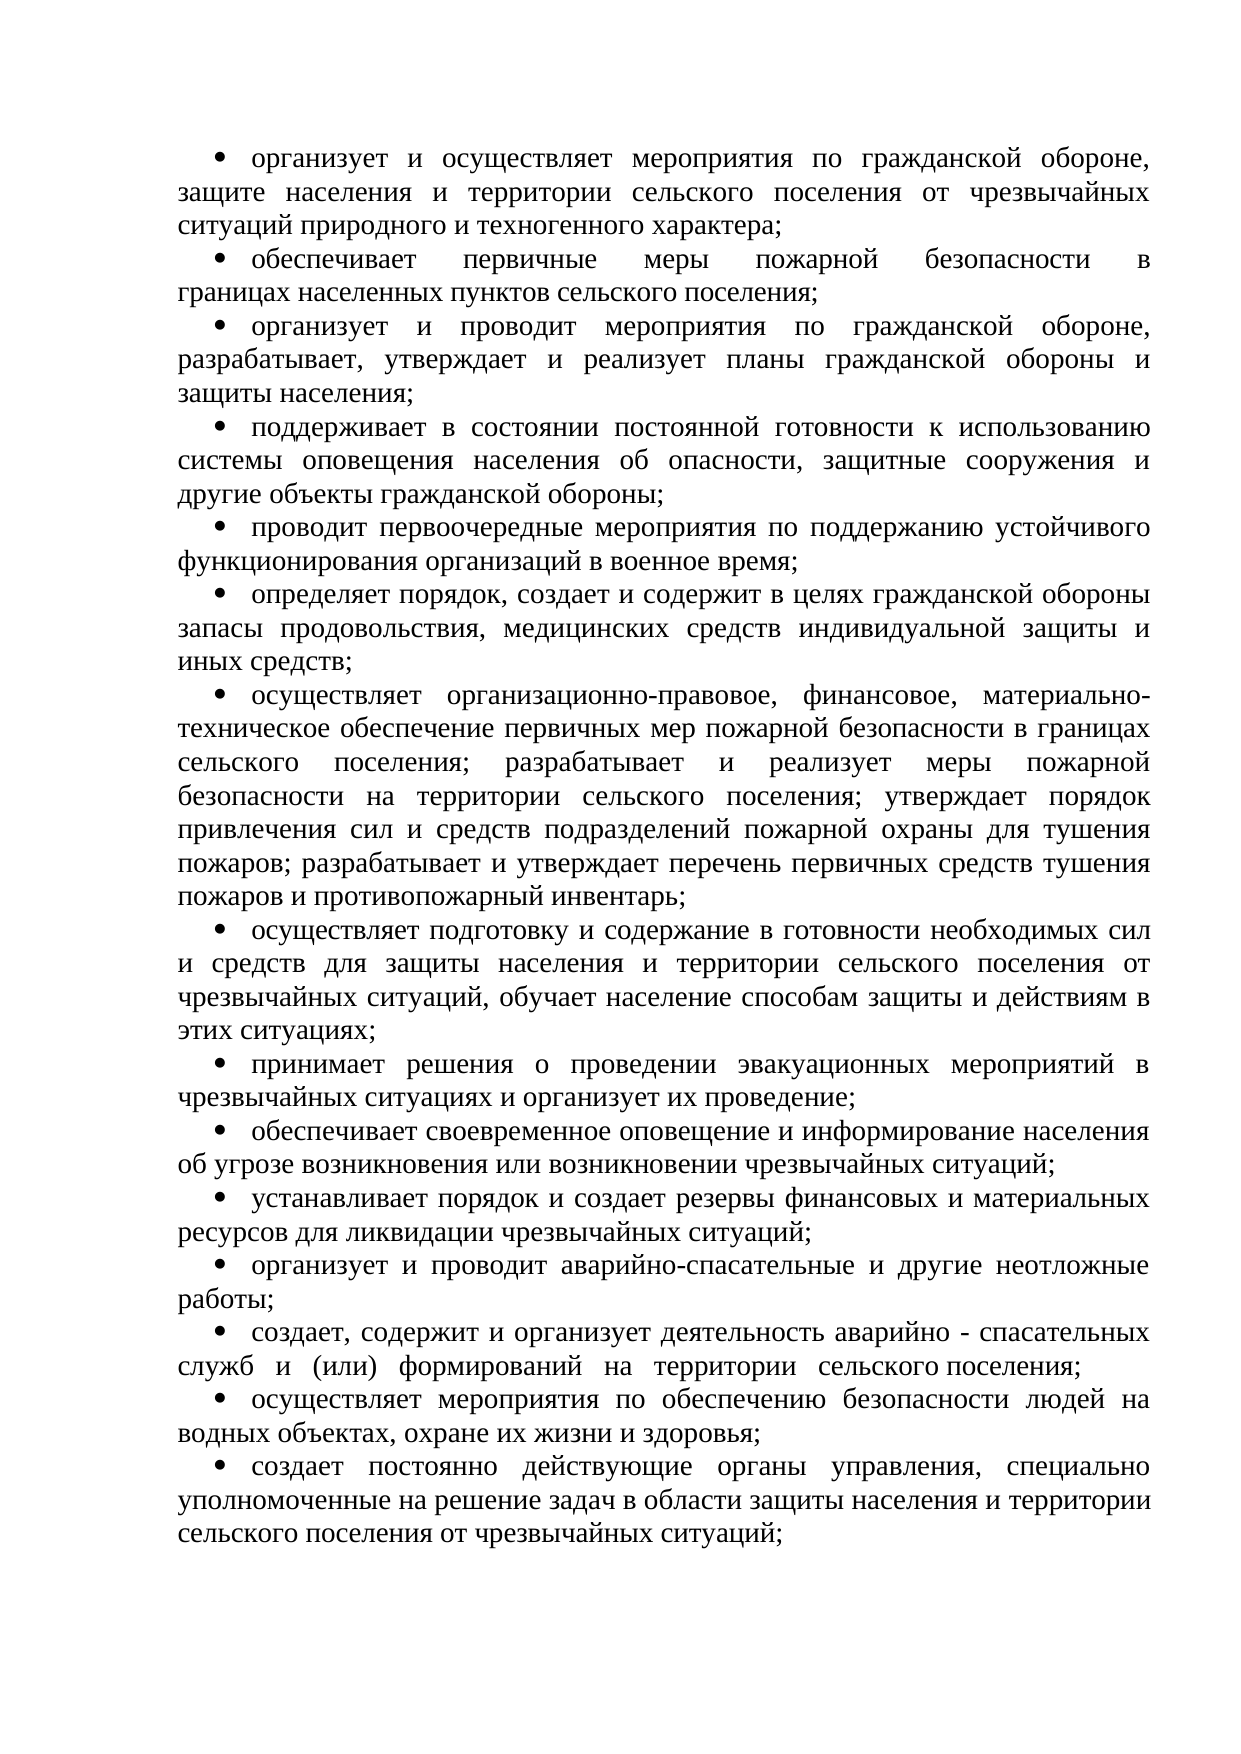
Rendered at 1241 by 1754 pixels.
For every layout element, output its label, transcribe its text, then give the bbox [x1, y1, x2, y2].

list устанавливает порядок и создает резервы финансовых и материальных ресурсов для ликвидации чрезвычайных ситуаций; [177, 1181, 1150, 1248]
list поддерживает в состоянии постоянной готовности к использованию системы оповещения населения об опасности, защитные сооружения и другие объекты гражданской обороны; [177, 409, 1151, 510]
list организует и осуществляет мероприятия по гражданской обороне, защите населения и территории сельского поселения от чрезвычайных ситуаций природного и техногенного характера; [177, 141, 1151, 241]
list проводит первоочередные мероприятия по поддержанию устойчивого функционирования организаций в военное время; [177, 510, 1151, 577]
list организует и проводит мероприятия по гражданской обороне, разрабатывает, утверждает и реализует планы гражданской обороны и защиты населения; [177, 308, 1151, 409]
list создает, содержит и организует деятельность аварийно - спасательных служб и (или) формирований на территории сельского поселения; [177, 1315, 1151, 1382]
list осуществляет мероприятия по обеспечению безопасности людей на водных объектах, охране их жизни и здоровья; [177, 1382, 1151, 1449]
list организует и проводит аварийно-спасательные и другие неотложные работы; [177, 1248, 1150, 1315]
list обеспечивает своевременное оповещение и информирование населения об угрозе возникновения или возникновении чрезвычайных ситуаций; [177, 1113, 1150, 1181]
list осуществляет организационно-правовое, финансовое, материально-техническое обеспечение первичных мер пожарной безопасности в границах сельского поселения; разрабатывает и реализует меры пожарной безопасности на территории сельского поселения; утверждает порядок привлечения сил и средств подразделений пожарной охраны для тушения пожаров; разрабатывает и утверждает перечень первичных средств тушения пожаров и противопожарный инвентарь; [177, 677, 1151, 912]
list создает постоянно действующие органы управления, специально уполномоченные на решение задач в области защиты населения и территории сельского поселения от чрезвычайных ситуаций; [177, 1449, 1151, 1549]
list обеспечивает первичные меры пожарной безопасности в границах населенных пунктов сельского поселения; [177, 241, 1152, 308]
list определяет порядок, создает и содержит в целях гражданской обороны запасы продовольствия, медицинских средств индивидуальной защиты и иных средств; [177, 577, 1151, 677]
list осуществляет подготовку и содержание в готовности необходимых сил и средств для защиты населения и территории сельского поселения от чрезвычайных ситуаций, обучает население способам защиты и действиям в этих ситуациях; [177, 912, 1151, 1046]
list принимает решения о проведении эвакуационных мероприятий в чрезвычайных ситуациях и организует их проведение; [177, 1046, 1150, 1113]
